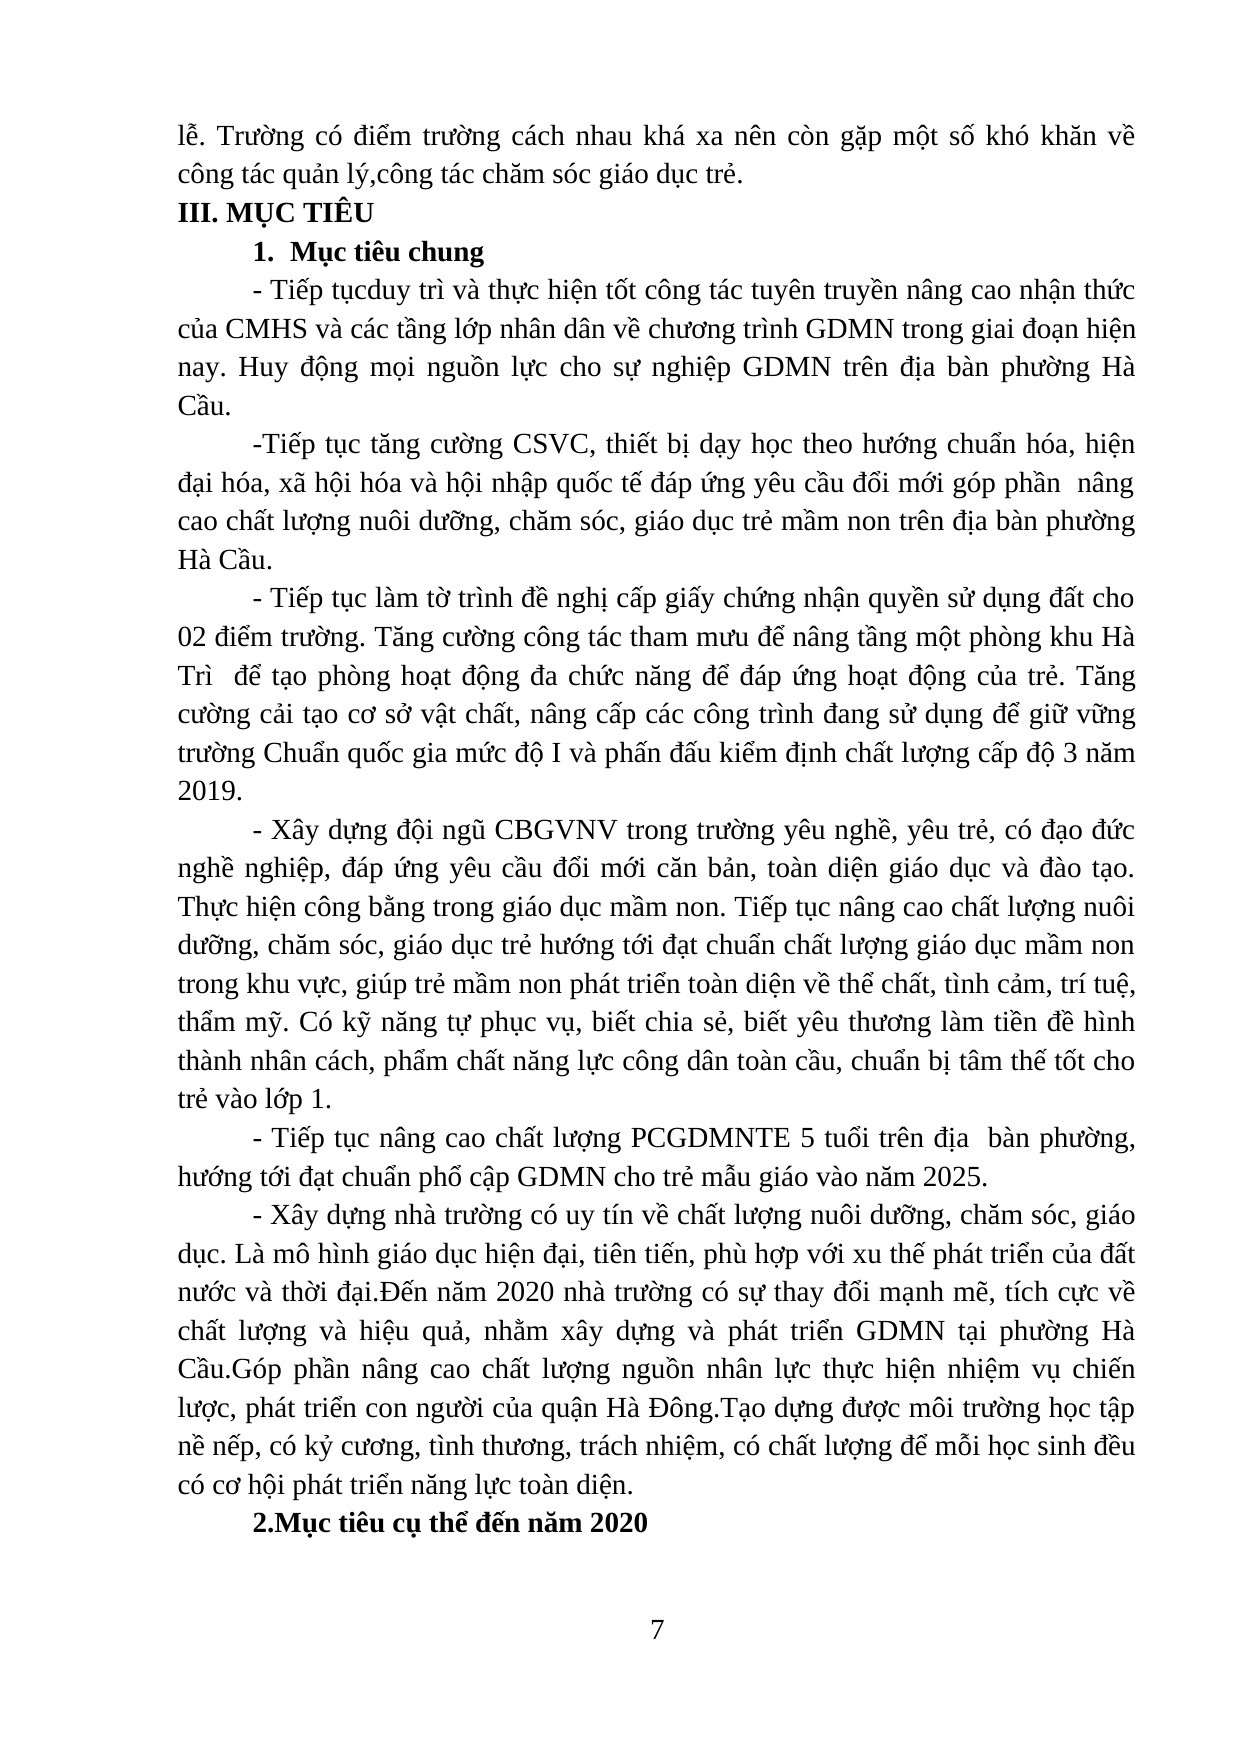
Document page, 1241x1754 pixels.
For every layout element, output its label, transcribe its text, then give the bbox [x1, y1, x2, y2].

text - Tiếp tụcduy trì và thực hiện tốt công tác tuyên truyền nâng cao nhận thức của CMHS và các tầng lớp nhân dân về chương trình GDMN trong giai đoạn hiện nay. Huy động mọi nguồn lực cho sự nghiệp GDMN trên địa bàn phường Hà Cầu. [177, 272, 1137, 421]
text - Tiếp tục nâng cao chất lượng PCGDMNTE 5 tuổi trên địa bàn phường, hướng tới đạt chuẩn phổ cập GDMN cho trẻ mẫu giáo vào năm 2025. [177, 1120, 1137, 1192]
text - Tiếp tục làm tờ trình đề nghị cấp giấy chứng nhận quyền sử dụng đất cho 02 điểm trường. Tăng cường công tác tham mưu để nâng tầng một phòng khu Hà Trì để tạo phòng hoạt động đa chức năng để đáp ứng hoạt động của trẻ. Tăng cường cải tạo cơ sở vật chất, nâng cấp các công trình đang sử dụng để giữ vững trường Chuẩn quốc gia mức độ I và phấn đấu kiểm định chất lượng cấp độ 3 năm 2019. [177, 581, 1137, 807]
text III. MỤC TIÊU [177, 195, 1137, 229]
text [177, 118, 1137, 190]
text 2.Mục tiêu cụ thể đến năm 2020 [177, 1506, 1137, 1539]
text -Tiếp tục tăng cường CSVC, thiết bị dạy học theo hướng chuẩn hóa, hiện đại hóa, xã hội hóa và hội nhập quốc tế đáp ứng yêu cầu đổi mới góp phần nâng cao chất lượng nuôi dưỡng, chăm sóc, giáo dục trẻ mầm non trên địa bàn phường Hà Cầu. [177, 426, 1137, 576]
text - Xây dựng đội ngũ CBGVNV trong trường yêu nghề, yêu trẻ, có đạo đức nghề nghiệp, đáp ứng yêu cầu đổi mới căn bản, toàn diện giáo dục và đào tạo. Thực hiện công bằng trong giáo dục mầm non. Tiếp tục nâng cao chất lượng nuôi dưỡng, chăm sóc, giáo dục trẻ hướng tới đạt chuẩn chất lượng giáo dục mầm non trong khu vực, giúp trẻ mầm non phát triển toàn diện về thể chất, tình cảm, trí tuệ, thẩm mỹ. Có kỹ năng tự phục vụ, biết chia sẻ, biết yêu thương làm tiền đề hình thành nhân cách, phẩm chất năng lực công dân toàn cầu, chuẩn bị tâm thế tốt cho trẻ vào lớp 1. [177, 812, 1137, 1115]
list Mục tiêu chung [252, 234, 1137, 267]
text - Xây dựng nhà trường có uy tín về chất lượng nuôi dưỡng, chăm sóc, giáo dục. Là mô hình giáo dục hiện đại, tiên tiến, phù hợp với xu thế phát triển của đất nước và thời đại.Đến năm 2020 nhà trường có sự thay đổi mạnh mẽ, tích cực về chất lượng và hiệu quả, nhằm xây dựng và phát triển GDMN tại phường Hà Cầu.Góp phần nâng cao chất lượng nguồn nhân lực thực hiện nhiệm vụ chiến lược, phát triển con người của quận Hà Đông.Tạo dựng được môi trường học tập nề nếp, có kỷ cương, tình thương, trách nhiệm, có chất lượng để mỗi học sinh đều có cơ hội phát triển năng lực toàn diện. [177, 1197, 1137, 1501]
